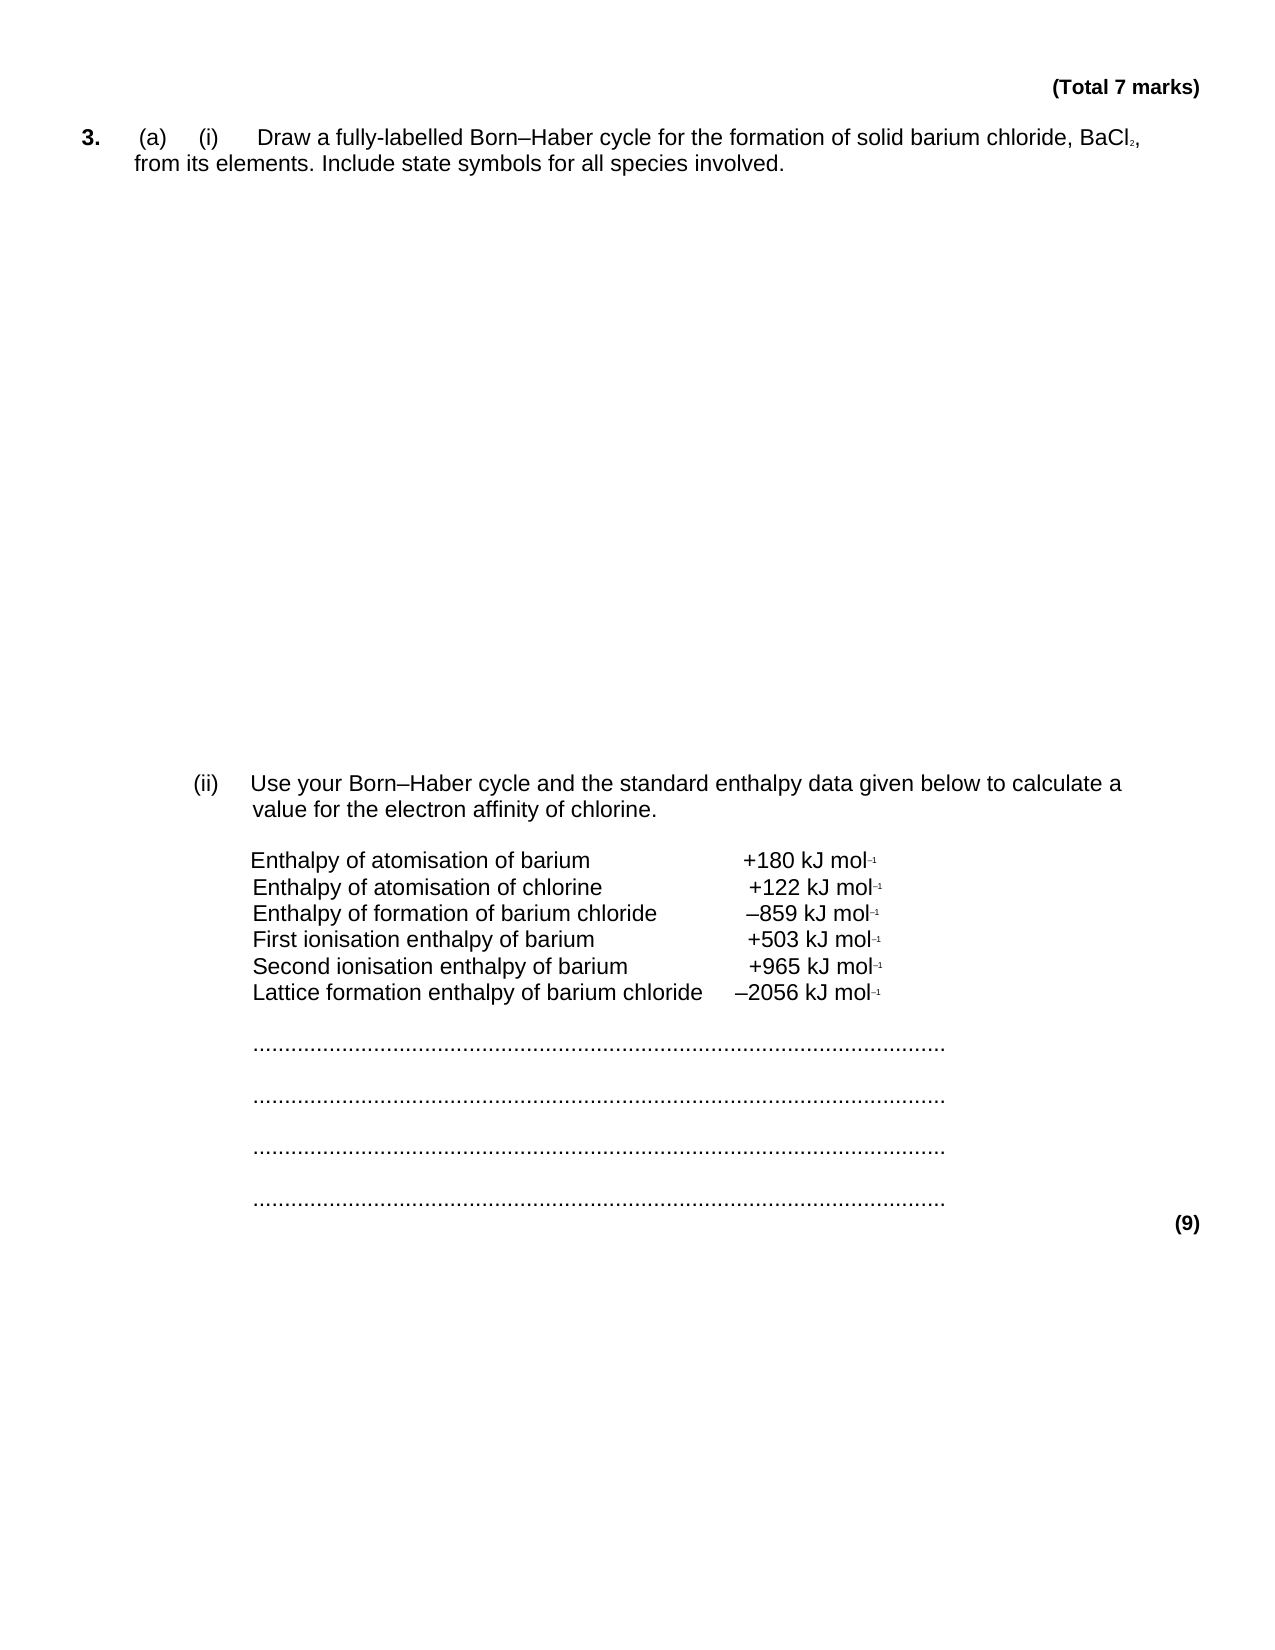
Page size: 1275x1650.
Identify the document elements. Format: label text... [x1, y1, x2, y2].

text 3. (a) (i) Draw a fully-labelled Born–Haber cycle for the formation of solid barium chloride, BaCl2, from its elements. Include state symbols for all species involved. [75, 124, 1141, 177]
text Enthalpy of atomisation of barium +180 kJ mol–1 Enthalpy of atomisation of chlorine +122 kJ mol–1 Enthalpy of formation of barium chloride –859 kJ mol–1 First ionisation enthalpy of barium +503 kJ mol–1 Second ionisation enthalpy of barium +965 kJ mol–1 Lattice formation enthalpy of barium chloride –2056 kJ mol–1 [193, 847, 1141, 1005]
text (Total 7 marks) [75, 75, 1200, 99]
text (9) [75, 1211, 1200, 1235]
text ............................................................................................................. [252, 1184, 1141, 1211]
text ............................................................................................................. [252, 1030, 1141, 1057]
text ............................................................................................................. [252, 1082, 1141, 1108]
text ............................................................................................................. [252, 1133, 1141, 1159]
text (ii) Use your Born–Haber cycle and the standard enthalpy data given below to calculate a value for the electron affinity of chlorine. [193, 769, 1141, 822]
